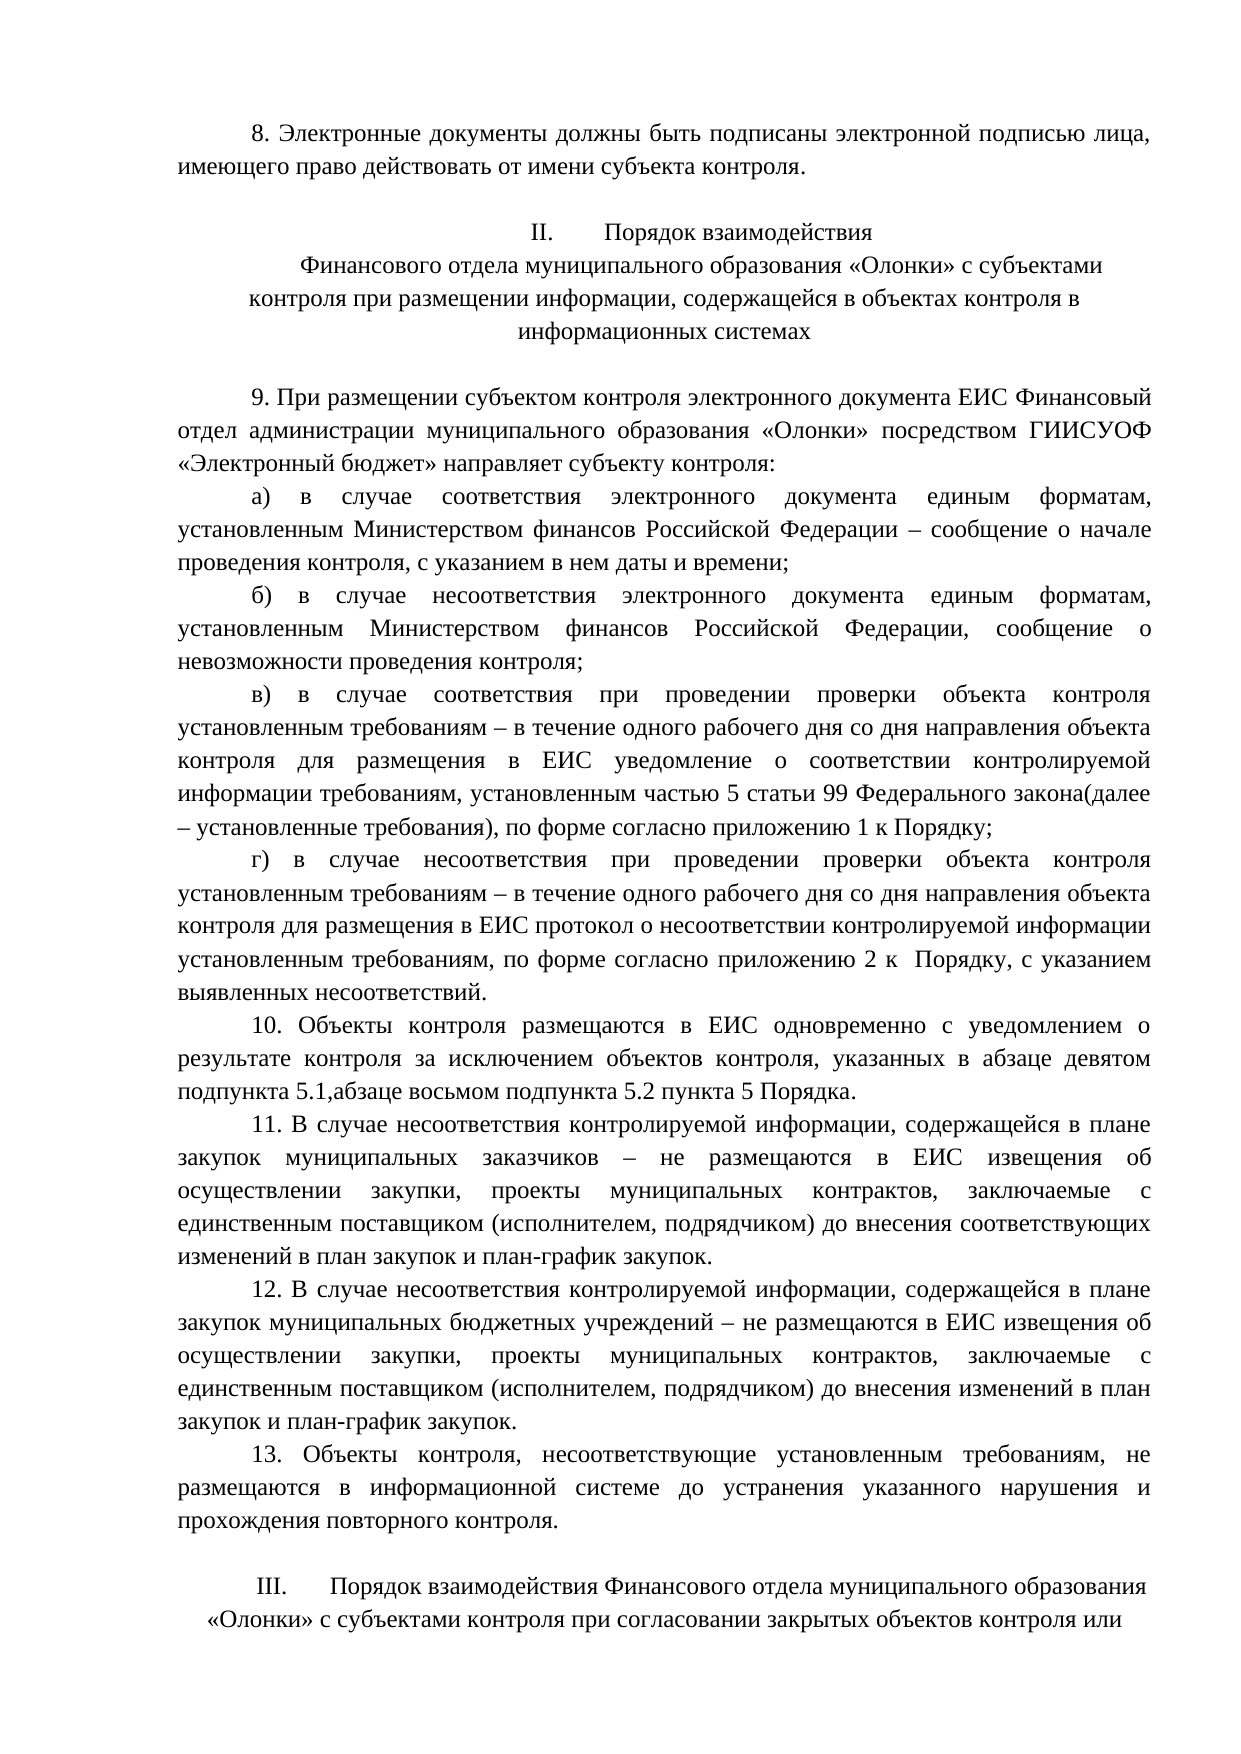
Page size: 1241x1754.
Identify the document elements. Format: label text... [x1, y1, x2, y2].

text 12. В случае несоответствия контролируемой информации, содержащейся в плане закупок муниципальных бюджетных учреждений – не размещаются в ЕИС извещения об осуществлении закупки, проекты муниципальных контрактов, заключаемые с единственным поставщиком (исполнителем, подрядчиком) до внесения изменений в план закупок и план-график закупок. [177, 1274, 1152, 1435]
text 13. Объекты контроля, несоответствующие установленным требованиям, не размещаются в информационной системе до устранения указанного нарушения и прохождения повторного контроля. [177, 1439, 1152, 1534]
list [177, 1571, 1152, 1633]
text б) в случае несоответствия электронного документа единым форматам, установленным Министерством финансов Российской Федерации, сообщение о невозможности проведения контроля; [177, 580, 1152, 675]
text 8. Электронные документы должны быть подписаны электронной подписью лица, имеющего право действовать от имени субъекта контроля. [177, 118, 1152, 180]
text 9. При размещении субъектом контроля электронного документа ЕИС Финансовый отдел администрации муниципального образования «Олонки» посредством ГИИСУОФ «Электронный бюджет» направляет субъекту контроля: [177, 382, 1152, 477]
text а) в случае соответствия электронного документа единым форматам, установленным Министерством финансов Российской Федерации – сообщение о начале проведения контроля, с указанием в нем даты и времени; [177, 481, 1152, 576]
text 11. В случае несоответствия контролируемой информации, содержащейся в плане закупок муниципальных заказчиков – не размещаются в ЕИС извещения об осуществлении закупки, проекты муниципальных контрактов, заключаемые с единственным поставщиком (исполнителем, подрядчиком) до внесения соответствующих изменений в план закупок и план-график закупок. [177, 1109, 1152, 1269]
list Финансового отдела муниципального образования «Олонки» с субъектами контроля при размещении информации, содержащейся в объектах контроля в информационных системах [177, 250, 1152, 345]
text г) в случае несоответствия при проведении проверки объекта контроля установленным требованиям – в течение одного рабочего дня со дня направления объекта контроля для размещения в ЕИС протокол о несоответствии контролируемой информации установленным требованиям, по форме согласно приложению 2 к Порядку, с указанием выявленных несоответствий. [177, 844, 1152, 1005]
text 10. Объекты контроля размещаются в ЕИС одновременно с уведомлением о результате контроля за исключением объектов контроля, указанных в абзаце девятом подпункта 5.1,абзаце восьмом подпункта 5.2 пункта 5 Порядка. [177, 1010, 1152, 1104]
list Порядок взаимодействия [177, 217, 1152, 246]
text в) в случае соответствия при проведении проверки объекта контроля установленным требованиям – в течение одного рабочего дня со дня направления объекта контроля для размещения в ЕИС уведомление о соответствии контролируемой информации требованиям, установленным частью 5 статьи 99 Федерального закона(далее – установленные требования), по форме согласно приложению 1 к Порядку; [177, 679, 1152, 840]
